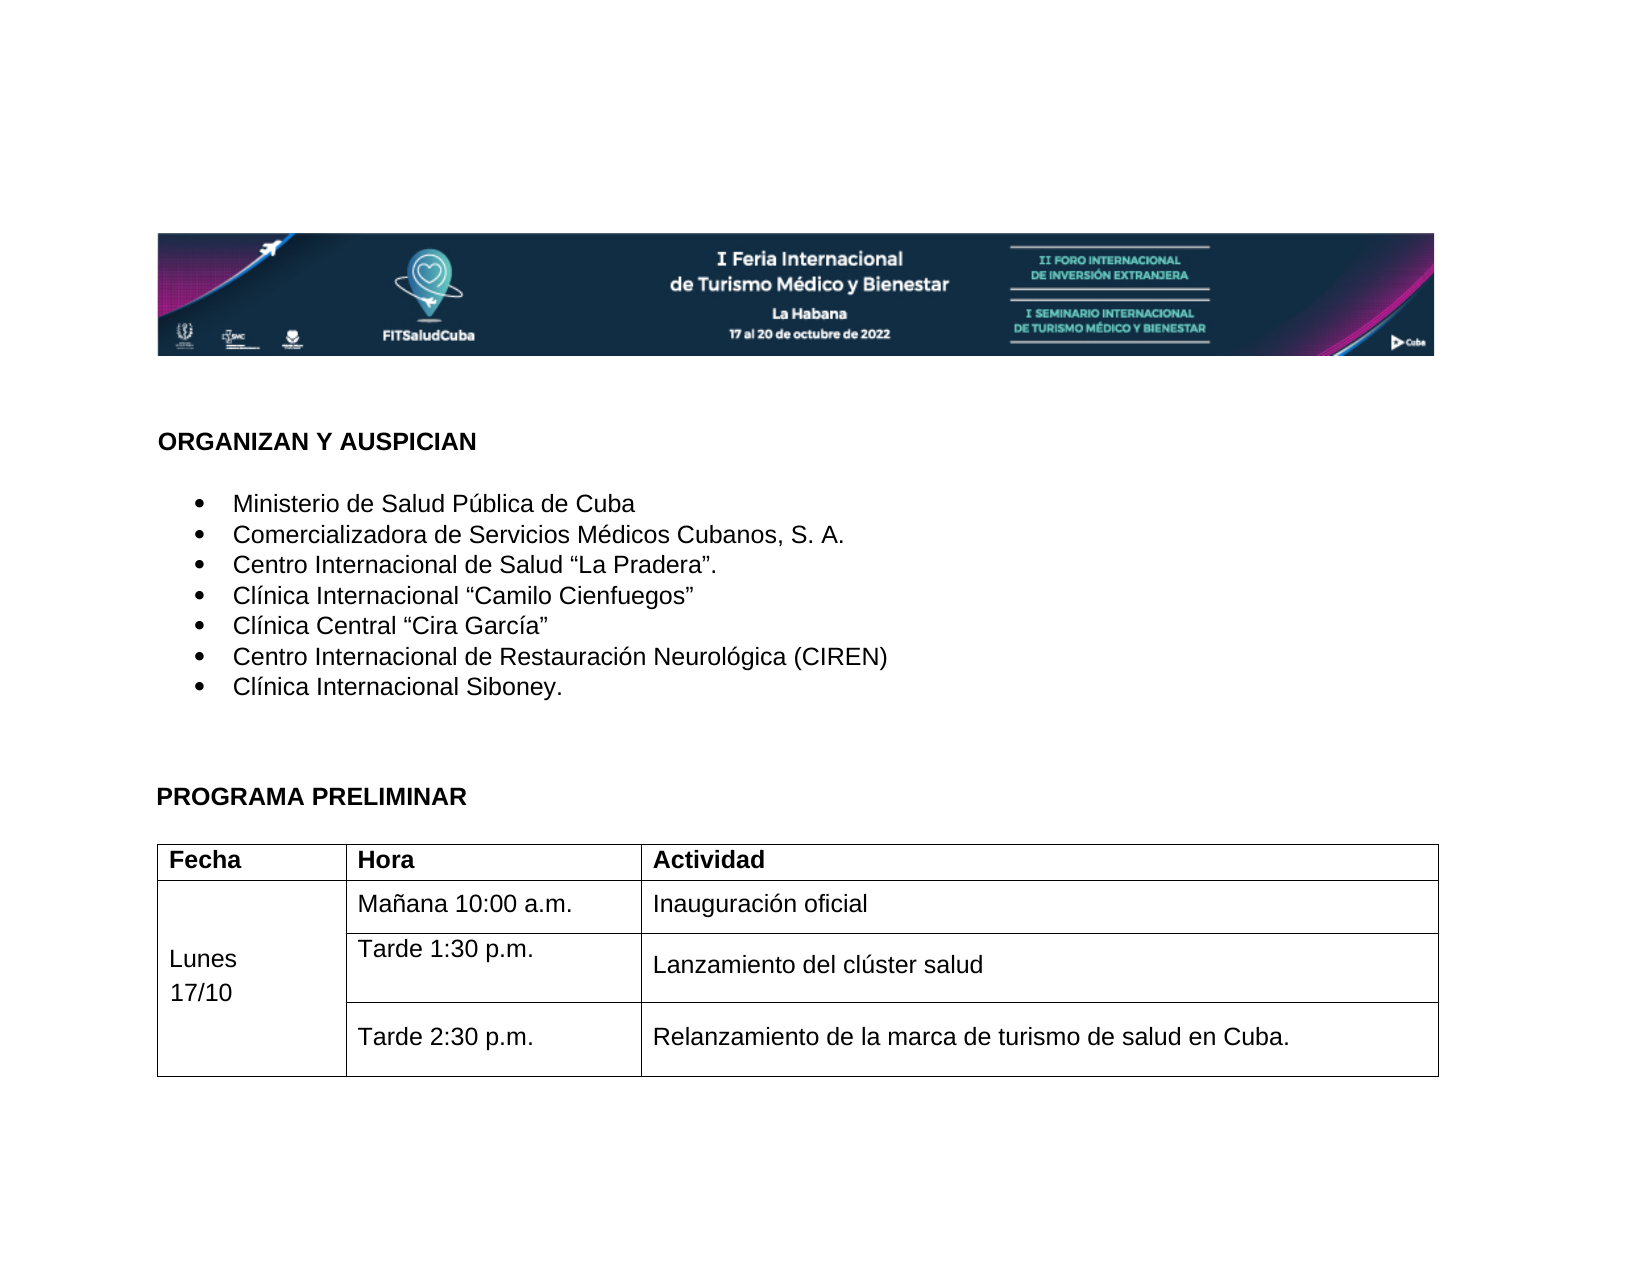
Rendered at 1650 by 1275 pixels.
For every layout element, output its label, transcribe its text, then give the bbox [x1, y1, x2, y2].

list Centro Internacional de Restauración Neurológica (CIREN) [195, 642, 1434, 671]
table_header Hora [347, 845, 641, 880]
text ORGANIZAN Y AUSPICIAN [158, 427, 1383, 456]
table_cell Relanzamiento de la marca de turismo de salud en Cuba. [642, 1003, 1438, 1076]
list Clínica Central “Cira García” [195, 611, 1434, 640]
list Ministerio de Salud Pública de Cuba [195, 489, 1434, 518]
list Centro Internacional de Salud “La Pradera”. [195, 550, 1434, 579]
list Comercializadora de Servicios Médicos Cubanos, S. A. [195, 520, 1434, 549]
table_cell Lanzamiento del clúster salud [642, 934, 1438, 1002]
table_cell Mañana 10:00 a.m. [347, 881, 641, 932]
table_cell Lunes 17/10 [158, 881, 346, 1076]
list Clínica Internacional “Camilo Cienfuegos” [195, 581, 1434, 610]
table_header Actividad [642, 845, 1438, 880]
table_header Fecha [158, 845, 346, 880]
table_cell Tarde 1:30 p.m. [347, 934, 641, 1002]
table_cell Inauguración oficial [642, 881, 1438, 932]
picture [157, 233, 1435, 356]
list Clínica Internacional Siboney. [195, 672, 1434, 701]
text PROGRAMA PRELIMINAR [156, 782, 1434, 810]
table_cell Tarde 2:30 p.m. [347, 1003, 641, 1076]
